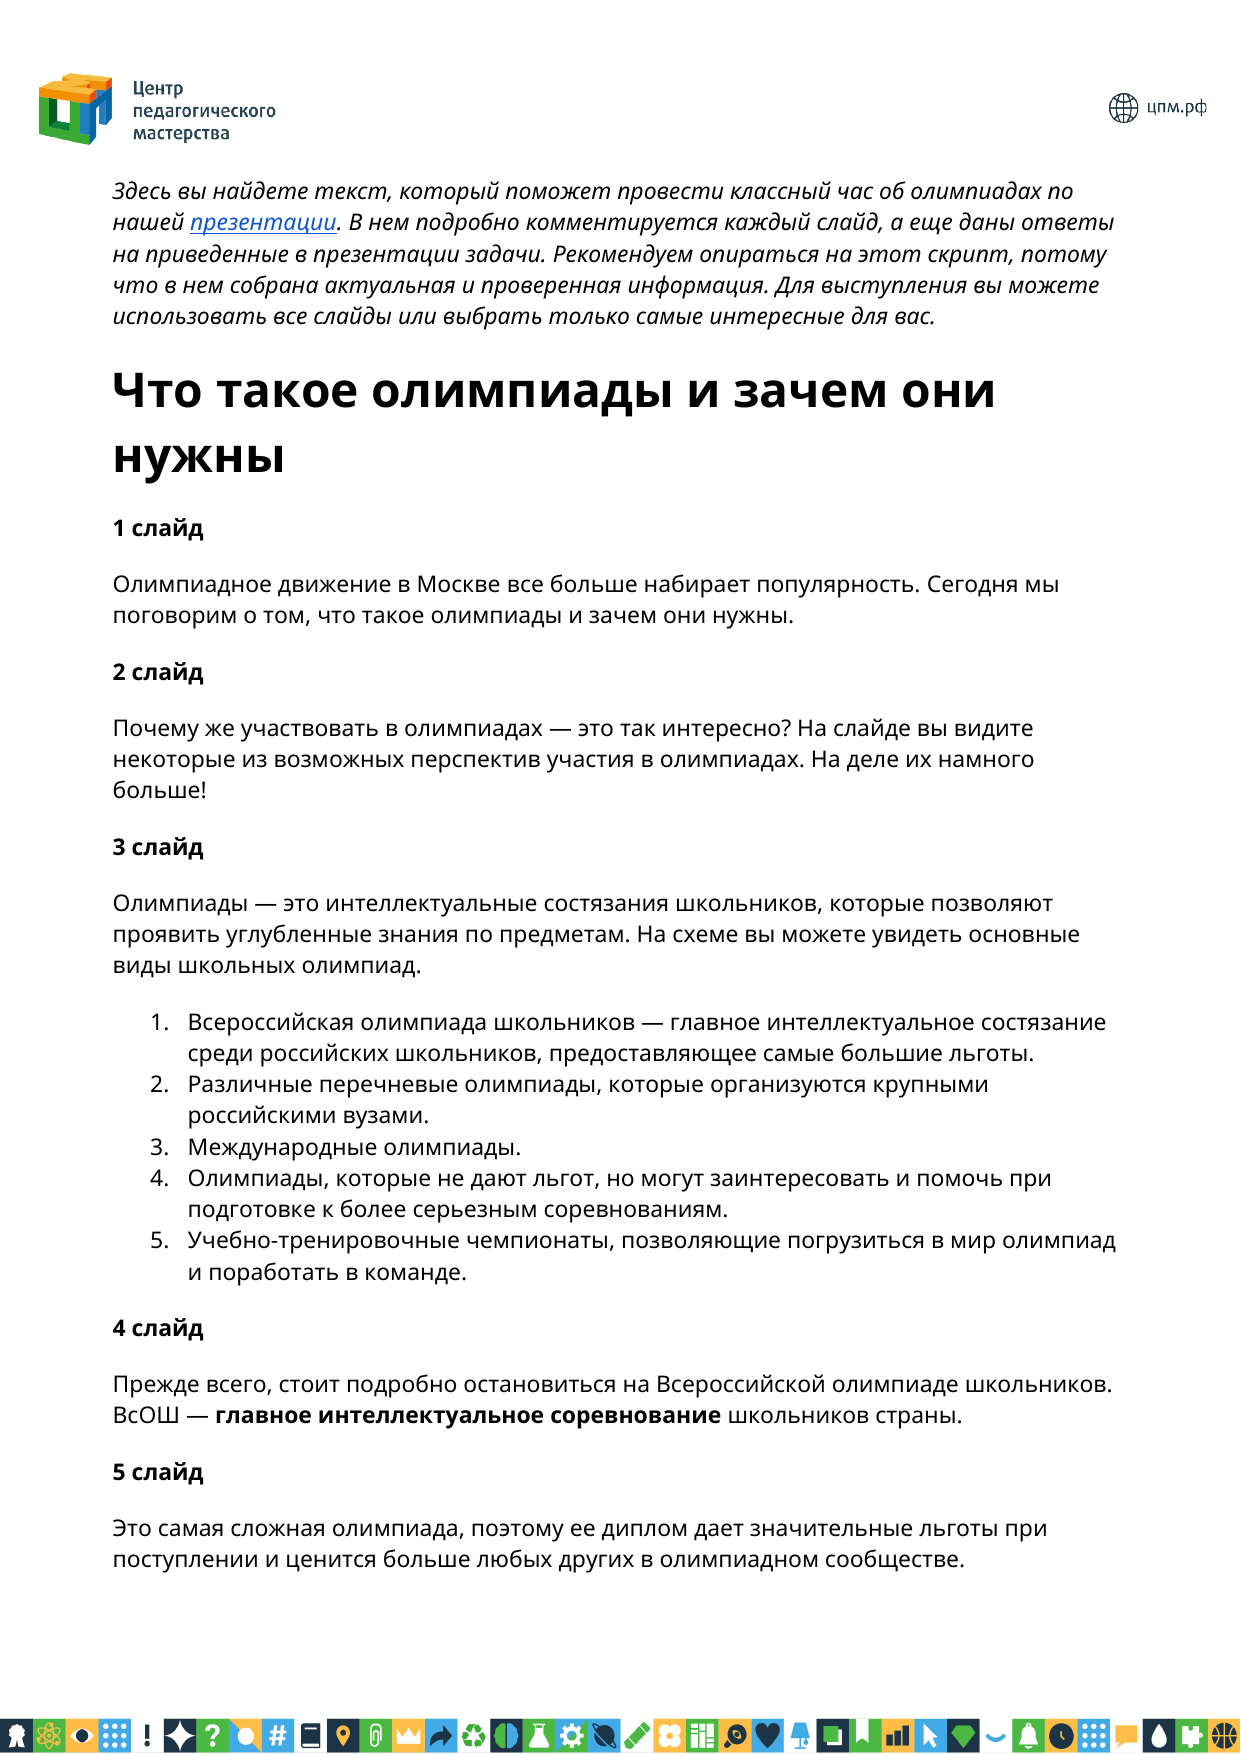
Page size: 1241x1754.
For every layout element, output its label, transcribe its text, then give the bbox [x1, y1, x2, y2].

text Олимпиадное движение в Москве все больше набирает популярность. Сегодня мы поговорим о том, что такое олимпиады и зачем они нужны. [112, 568, 1128, 631]
list Различные перечневые олимпиады, которые организуются крупными российскими вузами. [150, 1068, 1128, 1131]
text Это самая сложная олимпиада, поэтому ее диплом дает значительные льготы при поступлении и ценится больше любых других в олимпиадном сообществе. [112, 1512, 1128, 1574]
text 5 слайд [112, 1456, 1128, 1487]
text 1 слайд [112, 512, 1128, 543]
picture [39, 73, 1207, 145]
list Международные олимпиады. [150, 1131, 1128, 1162]
text Что такое олимпиады и зачем они нужны [112, 356, 1128, 487]
text Прежде всего, стоит подробно остановиться на Всероссийской олимпиаде школьников. ВсОШ — главное интеллектуальное соревнование школьников страны. [112, 1368, 1128, 1431]
list Всероссийская олимпиада школьников — главное интеллектуальное состязание среди российских школьников, предоставляющее самые большие льготы. [150, 1006, 1128, 1068]
text 4 слайд [112, 1312, 1128, 1343]
text 2 слайд [112, 656, 1128, 687]
list Олимпиады, которые не дают льгот, но могут заинтересовать и помочь при подготовке к более серьезным соревнованиям. [150, 1162, 1128, 1224]
list Учебно-тренировочные чемпионаты, позволяющие погрузиться в мир олимпиад и поработать в команде. [150, 1224, 1128, 1287]
text 3 слайд [112, 831, 1128, 862]
text Олимпиады — это интеллектуальные состязания школьников, которые позволяют проявить углубленные знания по предметам. На схеме вы можете увидеть основные виды школьных олимпиад. [112, 887, 1128, 981]
text Здесь вы найдете текст, который поможет провести классный час об олимпиадах по нашей презентации. В нем подробно комментируется каждый слайд, а еще даны ответы на приведенные в презентации задачи. Рекомендуем опираться на этот скрипт, потому что в нем собрана актуальная и проверенная информация. Для выступления вы можете использовать все слайды или выбрать только самые интересные для вас. [112, 175, 1128, 331]
text Почему же участвовать в олимпиадах — это так интересно? На слайде вы видите некоторые из возможных перспектив участия в олимпиадах. На деле их намного больше! [112, 712, 1128, 806]
picture [0, 1718, 1241, 1753]
